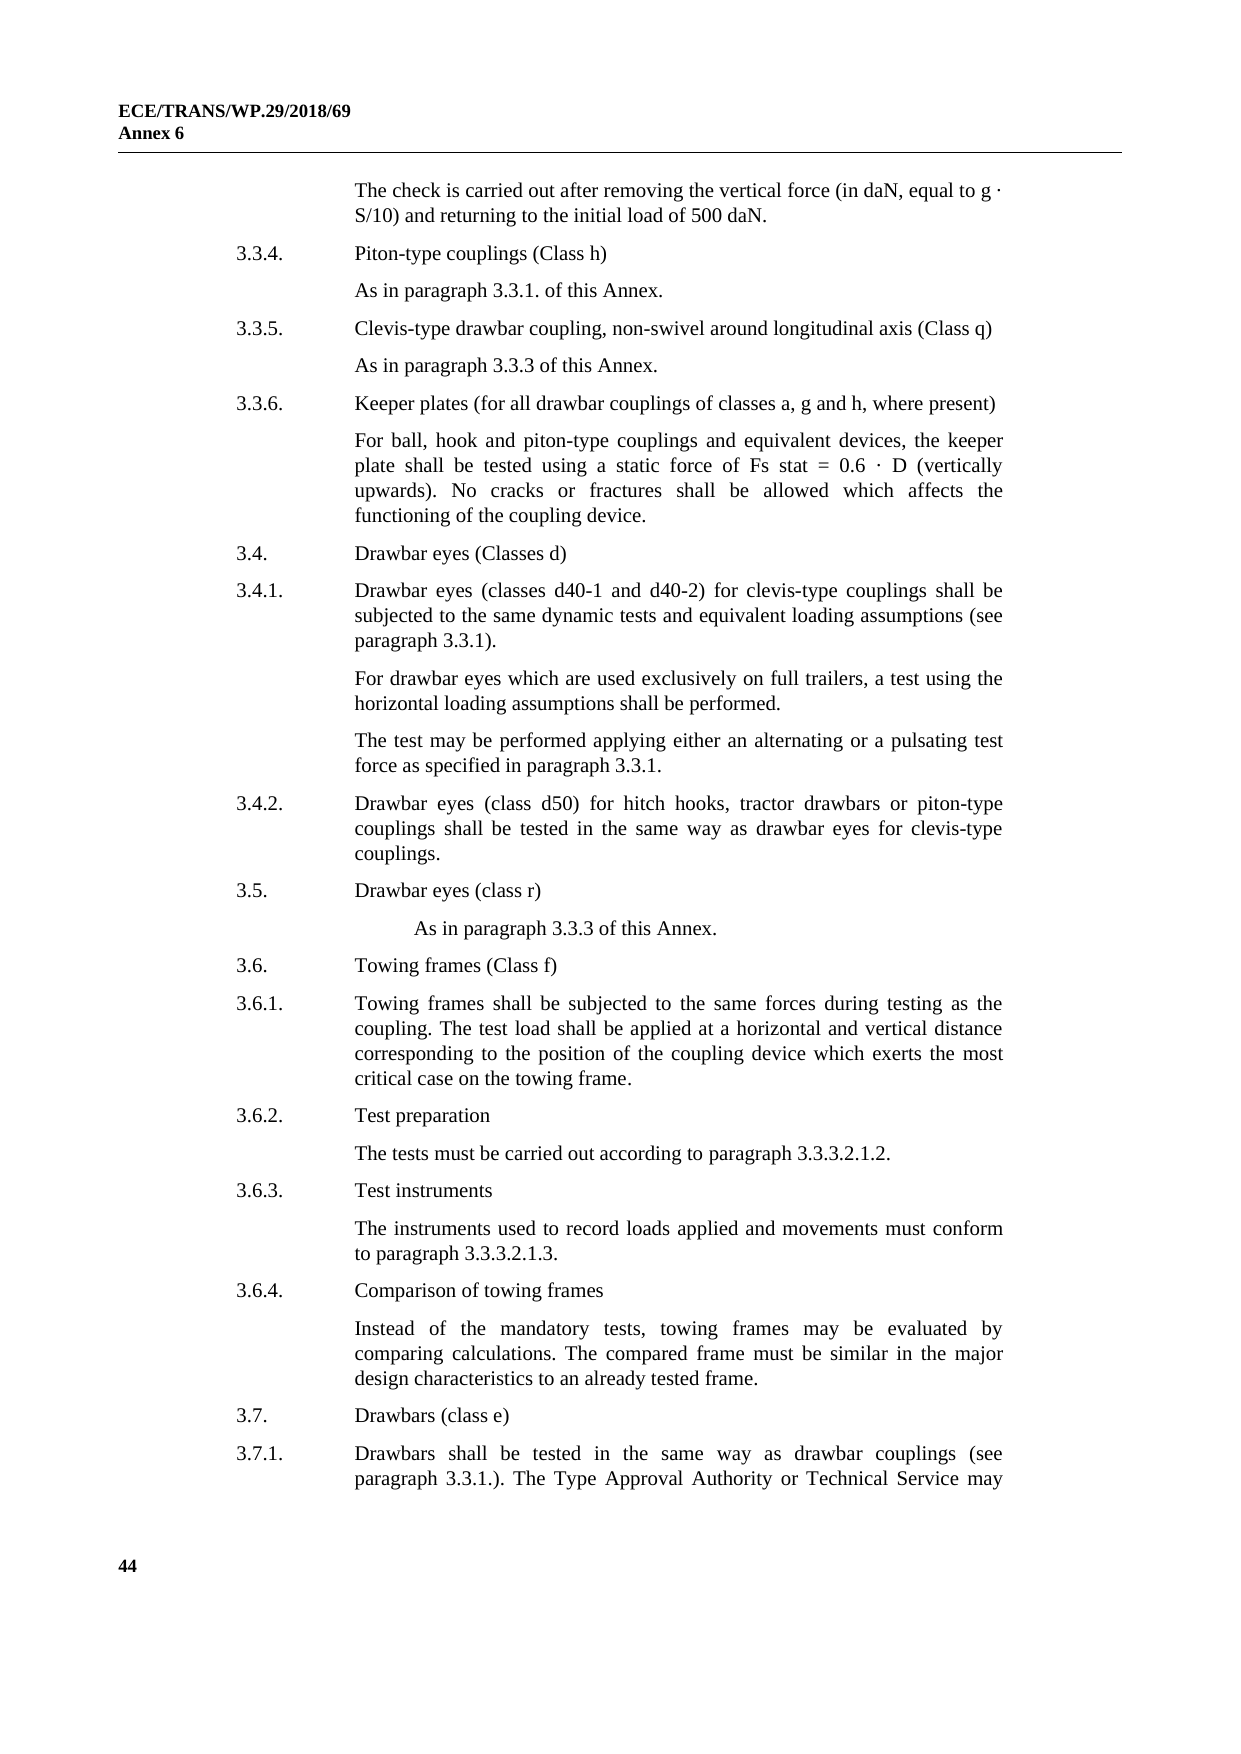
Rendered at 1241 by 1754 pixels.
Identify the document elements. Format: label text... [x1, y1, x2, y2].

text Instead of the mandatory tests, towing frames may be evaluated by comparing calculations. The compared frame must be similar in the major design characteristics to an already tested frame. [354, 1315, 1004, 1390]
text 3.6.2. Test preparation [236, 1102, 1004, 1127]
text 3.7. Drawbars (class e) [236, 1402, 1004, 1427]
text 3.6. Towing frames (Class f) [236, 952, 1004, 977]
text For ball, hook and piton-type couplings and equivalent devices, the keeper plate shall be tested using a static force of Fs stat = 0.6 · D (vertically upwards). No cracks or fractures shall be allowed which affects the functioning of the coupling device. [236, 427, 1004, 527]
text 3.6.3. Test instruments [236, 1177, 1004, 1202]
text As in paragraph 3.3.3 of this Annex. [236, 352, 1004, 377]
text For drawbar eyes which are used exclusively on full trailers, a test using the horizontal loading assumptions shall be performed. [236, 665, 1004, 715]
text 3.3.4. Piton-type couplings (Class h) [236, 240, 1004, 265]
text 3.5. Drawbar eyes (class r) [236, 877, 1004, 902]
text The check is carried out after removing the vertical force (in daN, equal to g · S/10) and returning to the initial load of 500 daN. [354, 177, 1004, 227]
text 3.4.2. Drawbar eyes (class d50) for hitch hooks, tractor drawbars or piton-type couplings shall be tested in the same way as drawbar eyes for clevis-type couplings. [236, 790, 1004, 865]
text 3.3.6. Keeper plates (for all drawbar couplings of classes a, g and h, where present) [236, 390, 1004, 415]
text The test may be performed applying either an alternating or a pulsating test force as specified in paragraph 3.3.1. [354, 727, 1004, 777]
text 3.6.1. Towing frames shall be subjected to the same forces during testing as the coupling. The test load shall be applied at a horizontal and vertical distance corresponding to the position of the coupling device which exerts the most critical case on the towing frame. [236, 990, 1004, 1090]
text As in paragraph 3.3.1. of this Annex. [236, 277, 1004, 302]
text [236, 1440, 1004, 1490]
text 3.4. Drawbar eyes (Classes d) [236, 540, 1004, 565]
text The tests must be carried out according to paragraph 3.3.3.2.1.2. [354, 1140, 1004, 1165]
text 3.4.1. Drawbar eyes (classes d40-1 and d40-2) for clevis-type couplings shall be subjected to the same dynamic tests and equivalent loading assumptions (see paragraph 3.3.1). [236, 577, 1004, 652]
text 3.6.4. Comparison of towing frames [236, 1277, 1004, 1302]
text The instruments used to record loads applied and movements must conform to paragraph 3.3.3.2.1.3. [354, 1215, 1004, 1265]
text As in paragraph 3.3.3 of this Annex. [236, 915, 1004, 940]
text 3.3.5. Clevis-type drawbar coupling, non-swivel around longitudinal axis (Class q) [236, 315, 1004, 340]
